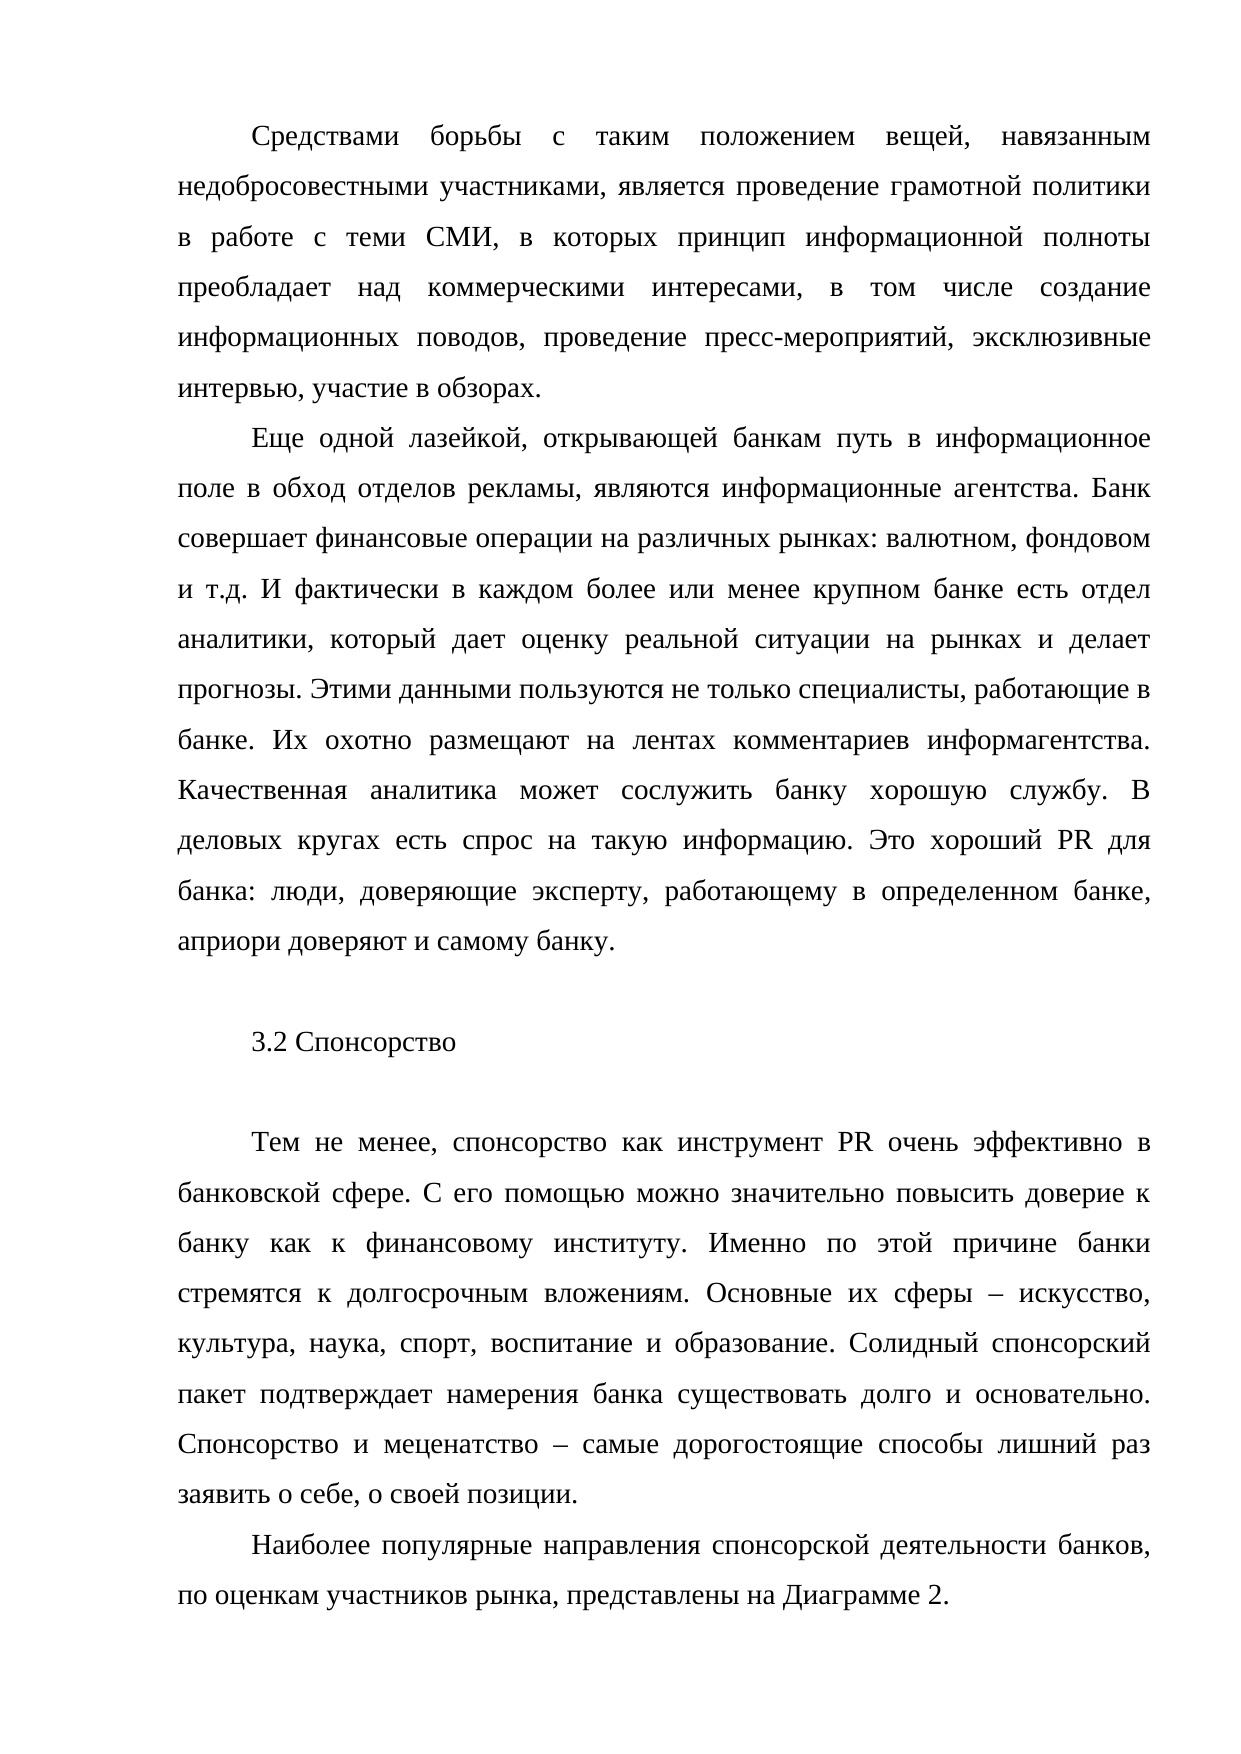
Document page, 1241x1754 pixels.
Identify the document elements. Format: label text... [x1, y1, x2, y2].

text Средствами борьбы с таким положением вещей, навязанным недобросовестными участниками, является проведение грамотной политики в работе с теми СМИ, в которых принцип информационной полноты преобладает над коммерческими интересами, в том числе создание информационных поводов, проведение пресс-мероприятий, эксклюзивные интервью, участие в обзорах. [177, 118, 1152, 403]
text Тем не менее, спонсорство как инструмент PR очень эффективно в банковской сфере. С его помощью можно значительно повысить доверие к банку как к финансовому институту. Именно по этой причине банки стремятся к долгосрочным вложениям. Основные их сферы – искусство, культура, наука, спорт, воспитание и образование. Солидный спонсорский пакет подтверждает намерения банка существовать долго и основательно. Спонсорство и меценатство – самые дорогостоящие способы лишний раз заявить о себе, о своей позиции. [177, 1124, 1152, 1510]
text Еще одной лазейкой, открывающей банкам путь в информационное поле в обход отделов рекламы, являются информационные агентства. Банк совершает финансовые операции на различных рынках: валютном, фондовом и т.д. И фактически в каждом более или менее крупном банке есть отдел аналитики, который дает оценку реальной ситуации на рынках и делает прогнозы. Этими данными пользуются не только специалисты, работающие в банке. Их охотно размещают на лентах комментариев информагентства. Качественная аналитика может сослужить банку хорошую службу. В деловых кругах есть спрос на такую информацию. Это хороший PR для банка: люди, доверяющие эксперту, работающему в определенном банке, априори доверяют и самому банку. [177, 420, 1152, 957]
text 3.2 Спонсорство [177, 1024, 1152, 1057]
text Наиболее популярные направления спонсорской деятельности банков, по оценкам участников рынка, представлены на Диаграмме 2. [177, 1527, 1152, 1611]
